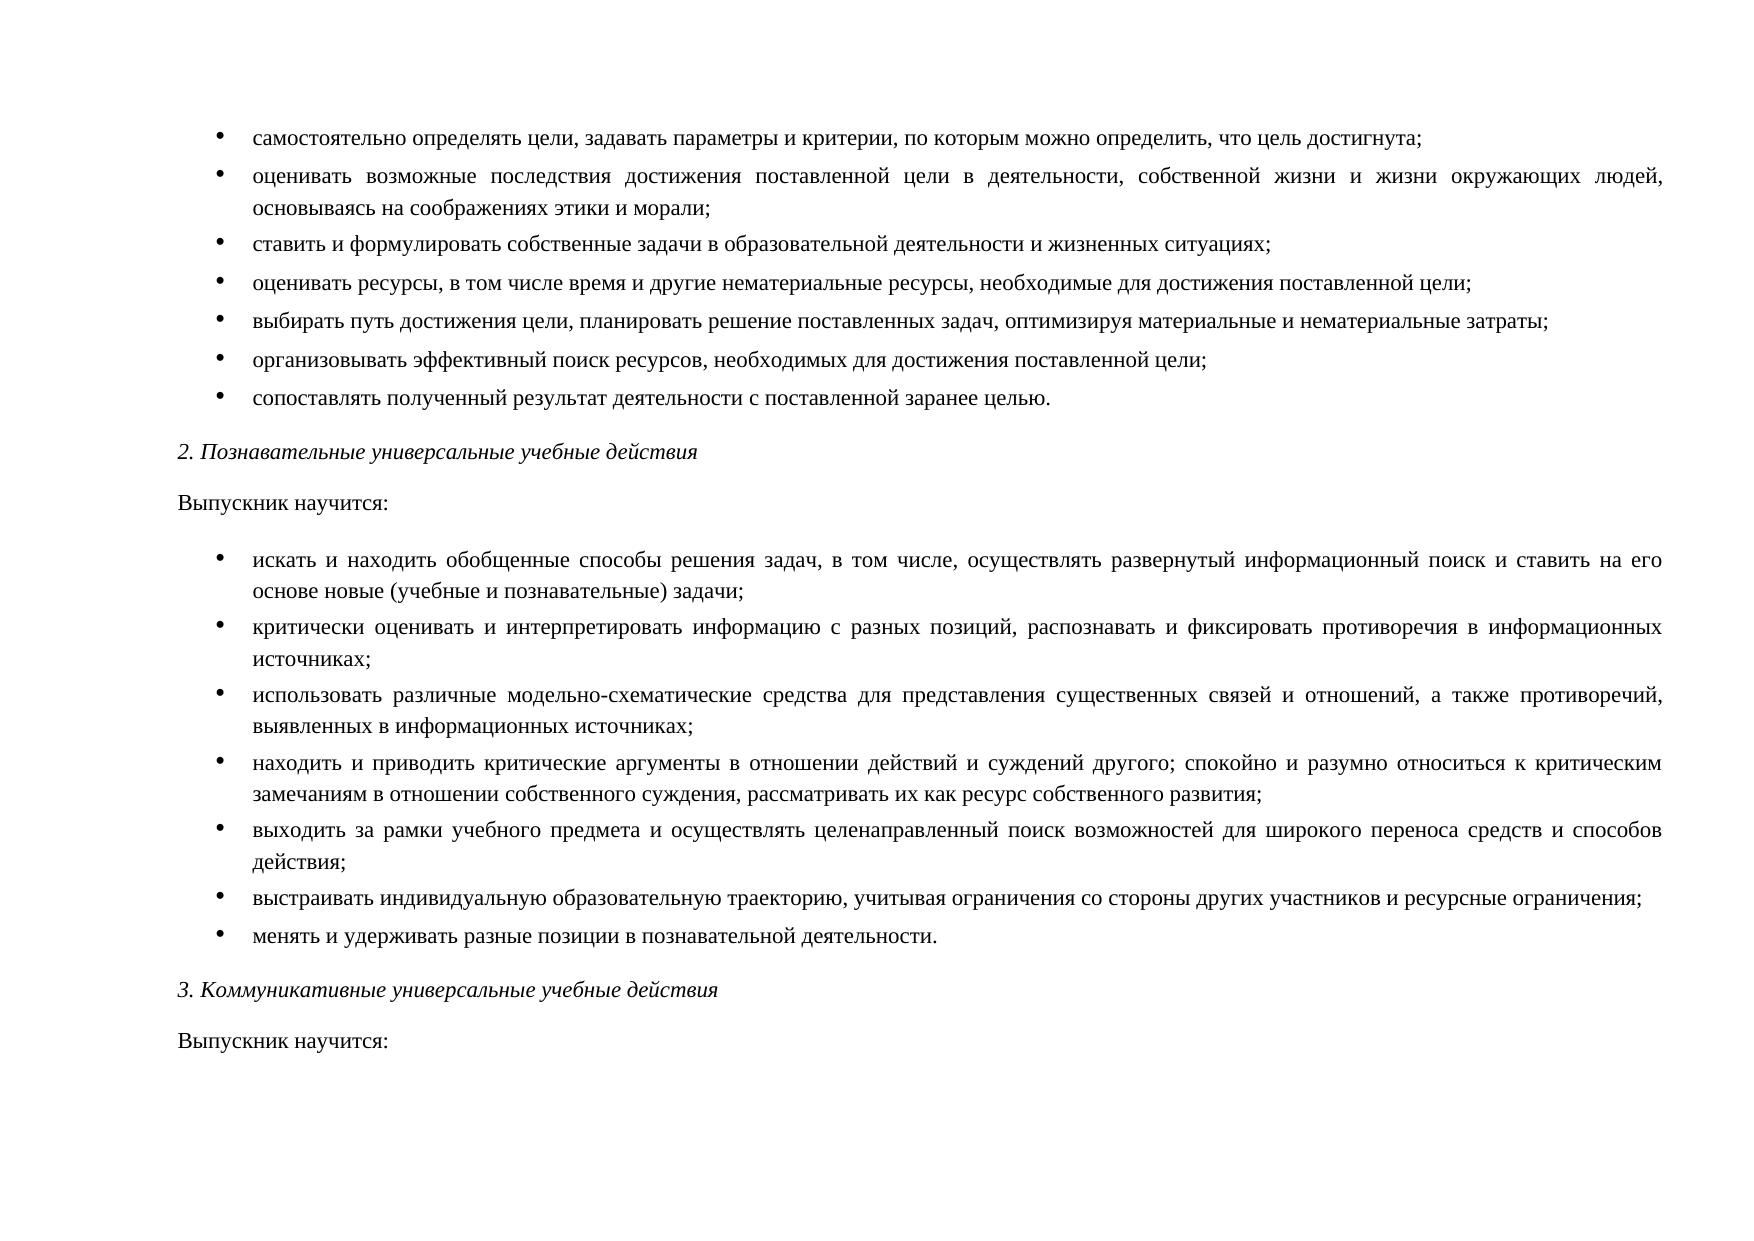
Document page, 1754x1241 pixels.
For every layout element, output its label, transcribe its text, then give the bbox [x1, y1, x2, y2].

list выходить за рамки учебного предмета и осуществлять целенаправленный поиск возможностей для широкого переноса средств и способов действия; [215, 810, 1665, 874]
list оценивать возможные последствия достижения поставленной цели в деятельности, собственной жизни и жизни окружающих людей, основываясь на соображениях этики и морали; [215, 157, 1665, 220]
list выстраивать индивидуальную образовательную траекторию, учитывая ограничения со стороны других участников и ресурсные ограничения; [215, 878, 1665, 911]
list критически оценивать и интерпретировать информацию с разных позиций, распознавать и фиксировать противоречия в информационных источниках; [215, 607, 1665, 671]
list находить и приводить критические аргументы в отношении действий и суждений другого; спокойно и разумно относиться к критическим замечаниям в отношении собственного суждения, рассматривать их как ресурс собственного развития; [215, 743, 1665, 806]
list использовать различные модельно-схематические средства для представления существенных связей и отношений, а также противоречий, выявленных в информационных источниках; [215, 675, 1665, 739]
text 3. Коммуникативные универсальные учебные действия [177, 976, 1665, 1002]
text Выпускник научится: [177, 489, 1665, 515]
list оценивать ресурсы, в том числе время и другие нематериальные ресурсы, необходимые для достижения поставленной цели; [215, 263, 1665, 296]
text Выпускник научится: [177, 1027, 1665, 1053]
list менять и удерживать разные позиции в познавательной деятельности. [215, 916, 1665, 950]
list ставить и формулировать собственные задачи в образовательной деятельности и жизненных ситуациях; [215, 224, 1665, 258]
list самостоятельно определять цели, задавать параметры и критерии, по которым можно определить, что цель достигнута; [215, 118, 1665, 152]
list выбирать путь достижения цели, планировать решение поставленных задач, оптимизируя материальные и нематериальные затраты; [215, 301, 1665, 335]
list сопоставлять полученный результат деятельности с поставленной заранее целью. [215, 378, 1665, 412]
list искать и находить обобщенные способы решения задач, в том числе, осуществлять развернутый информационный поиск и ставить на его основе новые (учебные и познавательные) задачи; [215, 540, 1665, 604]
list организовывать эффективный поиск ресурсов, необходимых для достижения поставленной цели; [215, 340, 1665, 373]
text 2. Познавательные универсальные учебные действия [177, 438, 1665, 464]
